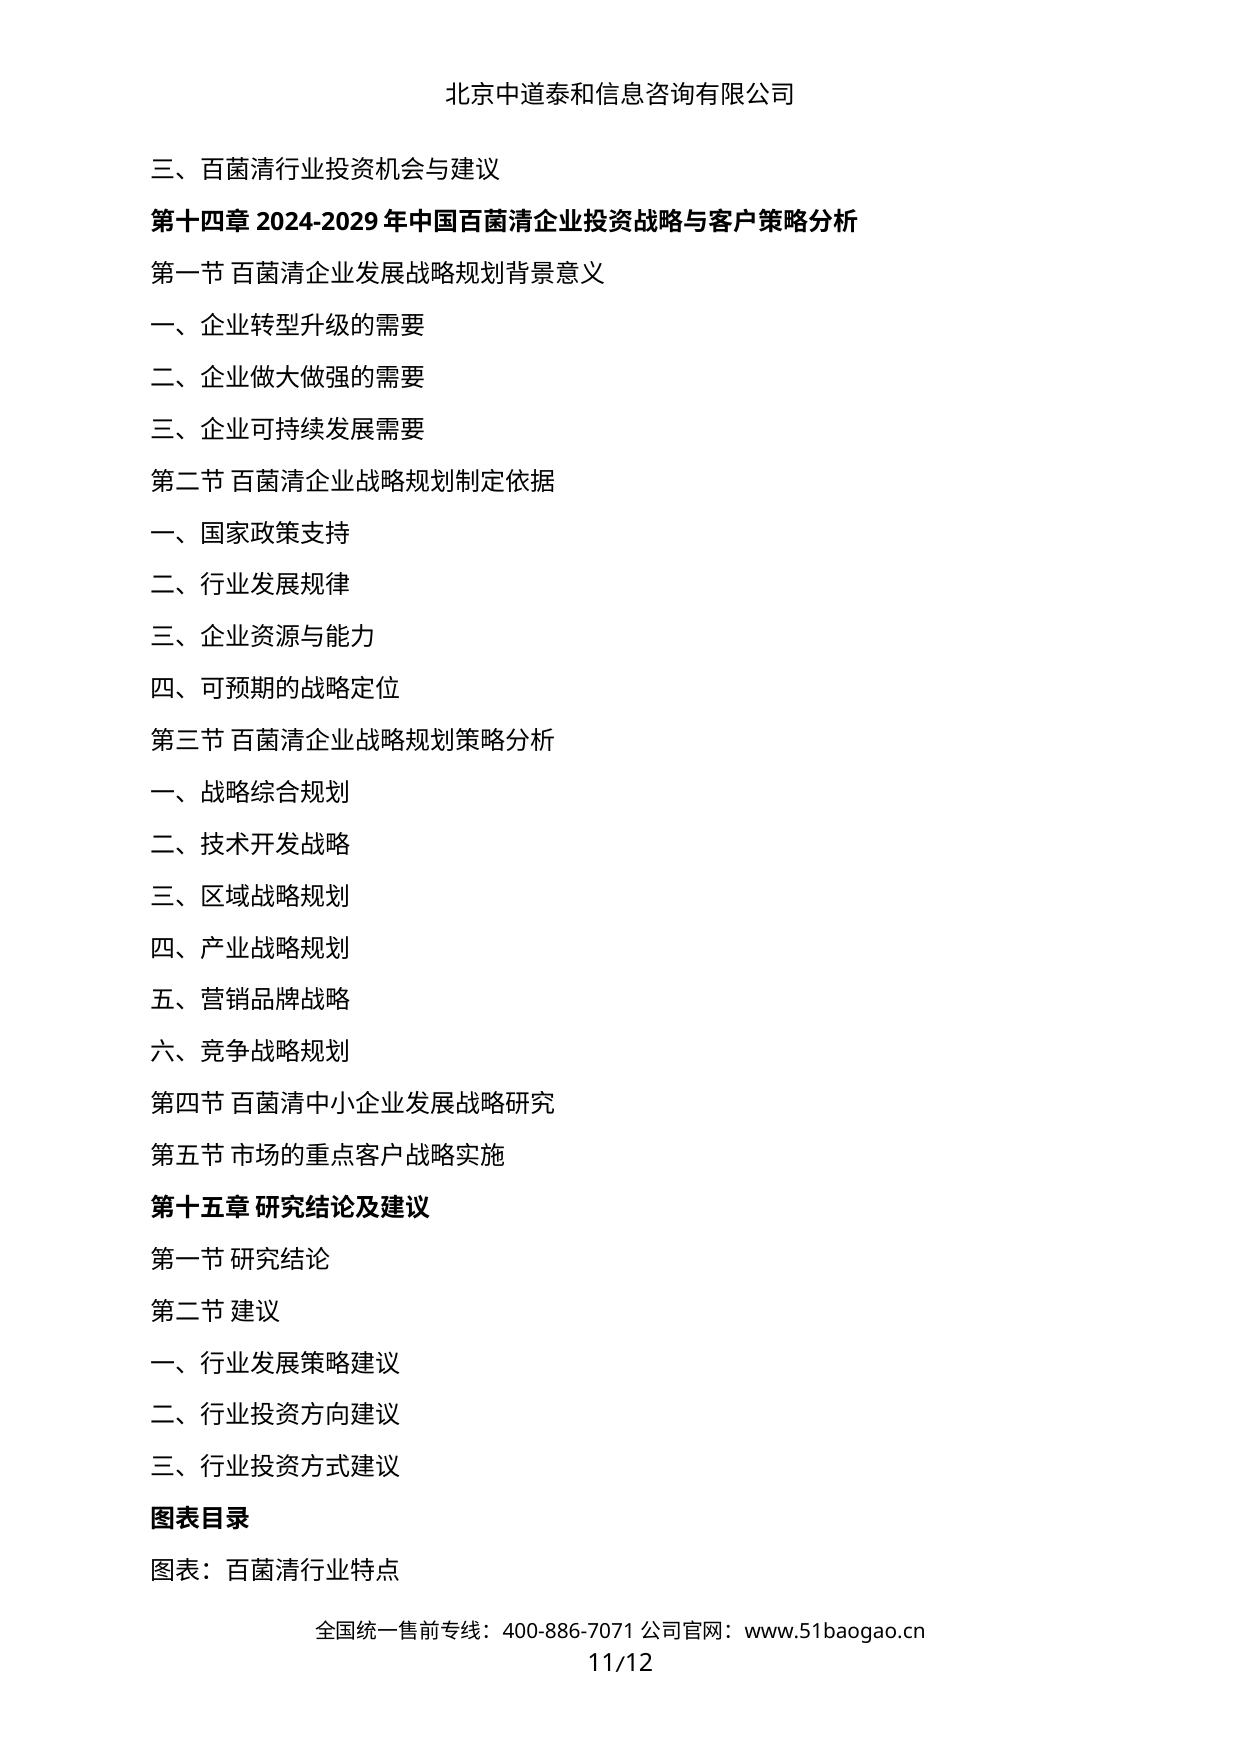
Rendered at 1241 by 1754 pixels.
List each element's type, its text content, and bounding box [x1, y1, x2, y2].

text 第二节 建议 [150, 1291, 1090, 1327]
text 第三节 百菌清企业战略规划策略分析 [150, 721, 1090, 757]
text 一、行业发展策略建议 [150, 1343, 1090, 1379]
text 第十四章 2024-2029年中国百菌清企业投资战略与客户策略分析 [150, 202, 1090, 238]
text 第十五章 研究结论及建议 [150, 1187, 1090, 1224]
text 二、行业投资方向建议 [150, 1395, 1090, 1431]
text 三、百菌清行业投资机会与建议 [150, 150, 1090, 186]
text 三、企业可持续发展需要 [150, 409, 1090, 446]
text 第一节 研究结论 [150, 1239, 1090, 1276]
text 一、国家政策支持 [150, 513, 1090, 549]
text 一、企业转型升级的需要 [150, 306, 1090, 342]
text 二、技术开发战略 [150, 824, 1090, 861]
text 四、产业战略规划 [150, 928, 1090, 964]
text 图表目录 [150, 1499, 1090, 1535]
text 四、可预期的战略定位 [150, 669, 1090, 705]
text 三、企业资源与能力 [150, 617, 1090, 653]
text 五、营销品牌战略 [150, 980, 1090, 1016]
text 第五节 市场的重点客户战略实施 [150, 1136, 1090, 1172]
text 六、竞争战略规划 [150, 1032, 1090, 1068]
text 二、行业发展规律 [150, 565, 1090, 601]
text 三、行业投资方式建议 [150, 1447, 1090, 1483]
text 三、区域战略规划 [150, 876, 1090, 912]
text 第二节 百菌清企业战略规划制定依据 [150, 461, 1090, 497]
text 第一节 百菌清企业发展战略规划背景意义 [150, 254, 1090, 290]
text 第四节 百菌清中小企业发展战略研究 [150, 1084, 1090, 1120]
text 二、企业做大做强的需要 [150, 357, 1090, 394]
text 一、战略综合规划 [150, 772, 1090, 809]
text 图表：百菌清行业特点 [150, 1551, 1090, 1587]
